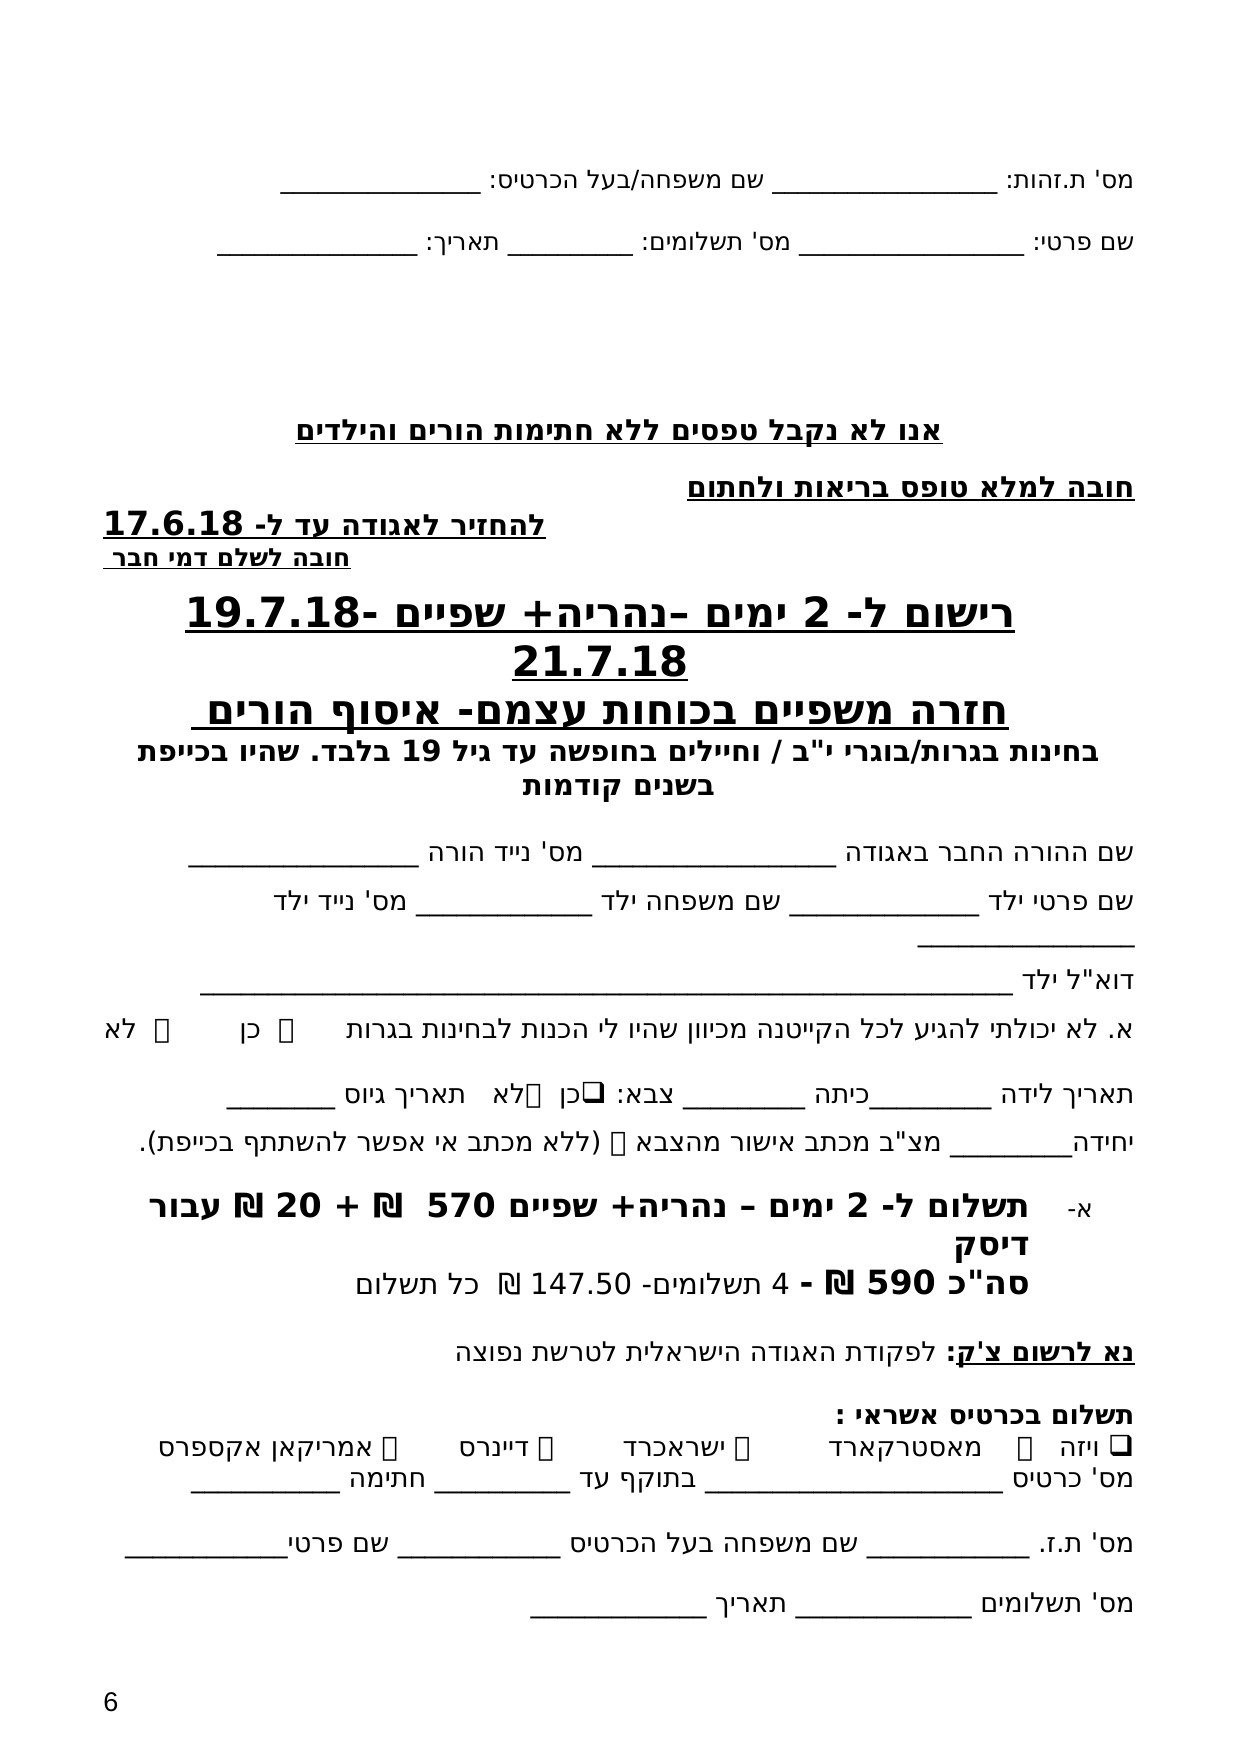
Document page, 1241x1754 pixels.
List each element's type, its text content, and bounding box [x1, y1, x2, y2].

text שם פרטי: __________________ מס' תשלומים: __________ תאריך: ________________ [103, 227, 1134, 257]
text להחזיר לאגודה עד ל- 17.6.18 חובה לשלם דמי חבר [103, 504, 1134, 572]
text יחידה_________ מצ"ב מכתב אישור מהצבא (ללא מכתב אי אפשר להשתתף בכייפת). [103, 1126, 1134, 1186]
text חובה למלא טופס בריאות ולחתום [103, 470, 1134, 504]
text דוא"ל ילד ____________________________________________________________ [103, 965, 1134, 996]
text נא לרשום צ'ק: לפקודת האגודה הישראלית לטרשת נפוצה [103, 1336, 1134, 1368]
text א. לא יכולתי להגיע לכל הקייטנה מכיוון שהיו לי הכנות לבחינות בגרות כן לא [103, 1013, 1134, 1044]
text שם ההורה החבר באגודה __________________ מס' נייד הורה _________________ [103, 802, 1134, 868]
text שם פרטי ילד ______________ שם משפחה ילד _____________ מס' נייד ילד ________________ [103, 885, 1134, 948]
text תאריך לידה _________כיתה _________ צבא: כן לא תאריך גיוס ________ [103, 1078, 1134, 1110]
list תשלום ל- 2 ימים – נהריה+ שפיים 570 ₪ + 20 ₪ עבור דיסק סה"כ 590 ₪ - 4 תשלומים- 147.50 ₪ כל תשלום [103, 1186, 1067, 1303]
text אנו לא נקבל טפסים ללא חתימות הורים והילדים [103, 413, 1134, 447]
text תשלום בכרטיס אשראי : ויזה מאסטרקארד ישראכרד דיינרס אמריקאן אקספרס מס' כרטיס ______________________ בתוקף עד __________ חתימה ___________ [103, 1368, 1134, 1494]
text בחינות בגרות/בוגרי י"ב / וחיילים בחופשה עד גיל 19 בלבד. שהיו בכייפת בשנים קודמות [103, 734, 1134, 802]
text מס' ת.ז. ____________ שם משפחה בעל הכרטיס ____________ שם פרטי____________ [103, 1527, 1134, 1587]
text רישום ל- 2 ימים –נהריה+ שפיים 19.7.18-21.7.18 חזרה משפיים בכוחות עצמם- איסוף הורים [103, 589, 1097, 734]
text מס' תשלומים _____________ תאריך _____________ [103, 1587, 1134, 1619]
text מס' ת.זהות: __________________ שם משפחה/בעל הכרטיס: ________________ [103, 165, 1134, 194]
